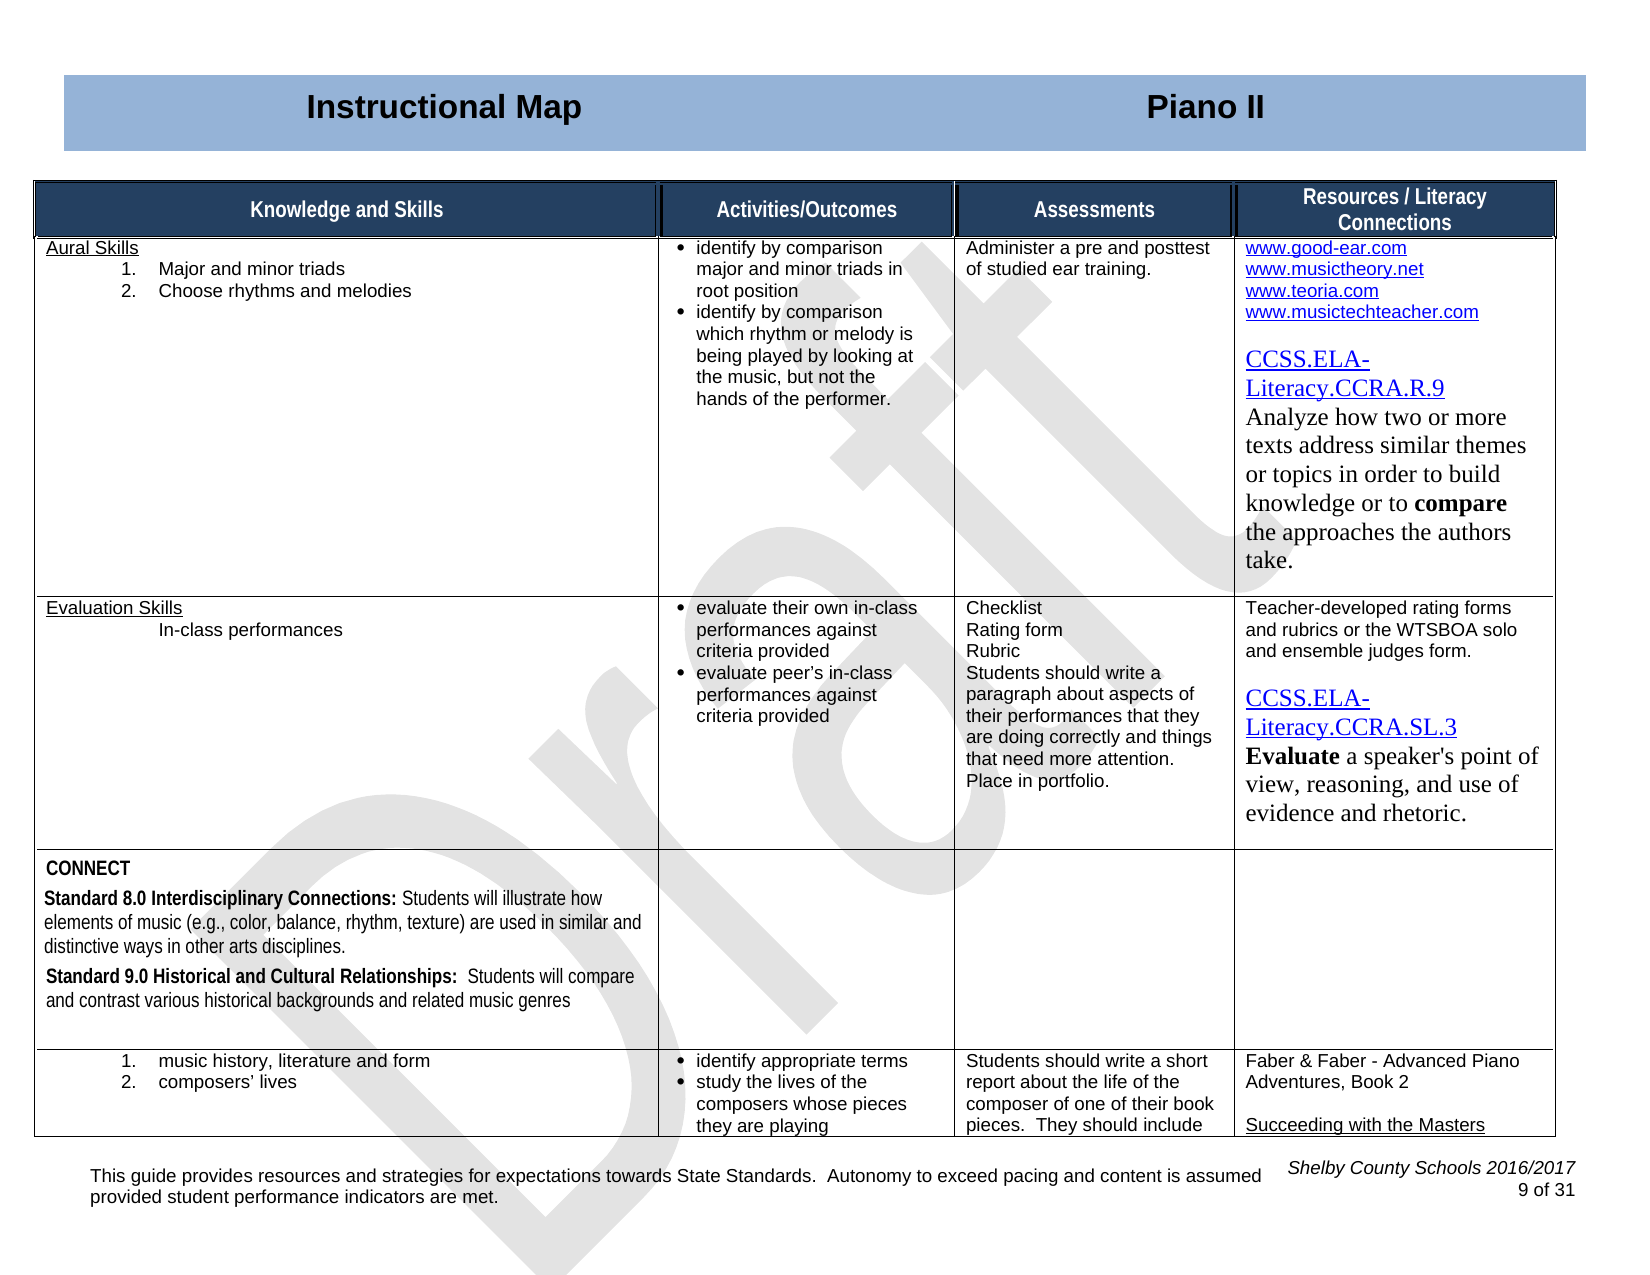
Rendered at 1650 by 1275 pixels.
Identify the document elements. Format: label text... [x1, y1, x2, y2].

table_cell CONNECT Standard 8.0 Interdisciplinary Connections: Students will illustrate how elements of music (e.g., color, balance, rhythm, texture) are used in similar and distinctive ways in other arts disciplines. Standard 9.0 Historical and Cultural Relationships: Students will compare and contrast various historical backgrounds and related music genres [35, 849, 658, 1048]
table_cell [955, 850, 1234, 1048]
table_cell Administer a pre and posttest of studied ear training. [955, 239, 1234, 596]
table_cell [955, 1050, 1234, 1136]
table_cell identify by comparison major and minor triads in root position identify by comparison which rhythm or melody is being played by looking at the music, but not the hands of the performer. [659, 239, 954, 596]
table_cell [659, 850, 954, 1048]
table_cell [659, 1050, 954, 1136]
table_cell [35, 1049, 658, 1136]
table_cell www.good-ear.com www.musictheory.net www.teoria.com www.musictechteacher.com CCSS.ELA-Literacy.CCRA.R.9 Analyze how two or more texts address similar themes or topics in order to build knowledge or to compare the approaches the authors take. [1235, 236, 1555, 596]
table_cell evaluate their own in-class performances against criteria provided evaluate peer’s in-class performances against criteria provided [659, 597, 954, 848]
table_cell Checklist Rating form Rubric Students should write a paragraph about aspects of their performances that they are doing correctly and things that need more attention. Place in portfolio. [955, 597, 1234, 848]
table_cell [1235, 1049, 1555, 1136]
table_header Activities/Outcomes [659, 181, 954, 236]
table_header Assessments [955, 181, 1234, 236]
table_header Knowledge and Skills [36, 181, 659, 236]
table_cell Aural Skills Major and minor triads Choose rhythms and melodies [35, 236, 658, 596]
table_cell [1235, 849, 1555, 1048]
table_header Resources / Literacy Connections [1234, 181, 1554, 236]
table_cell Teacher-developed rating forms and rubrics or the WTSBOA solo and ensemble judges form. CCSS.ELA-Literacy.CCRA.SL.3 Evaluate a speaker's point of view, reasoning, and use of evidence and rhetoric. [1235, 596, 1555, 848]
table_cell Evaluation Skills In-class performances [35, 596, 658, 848]
